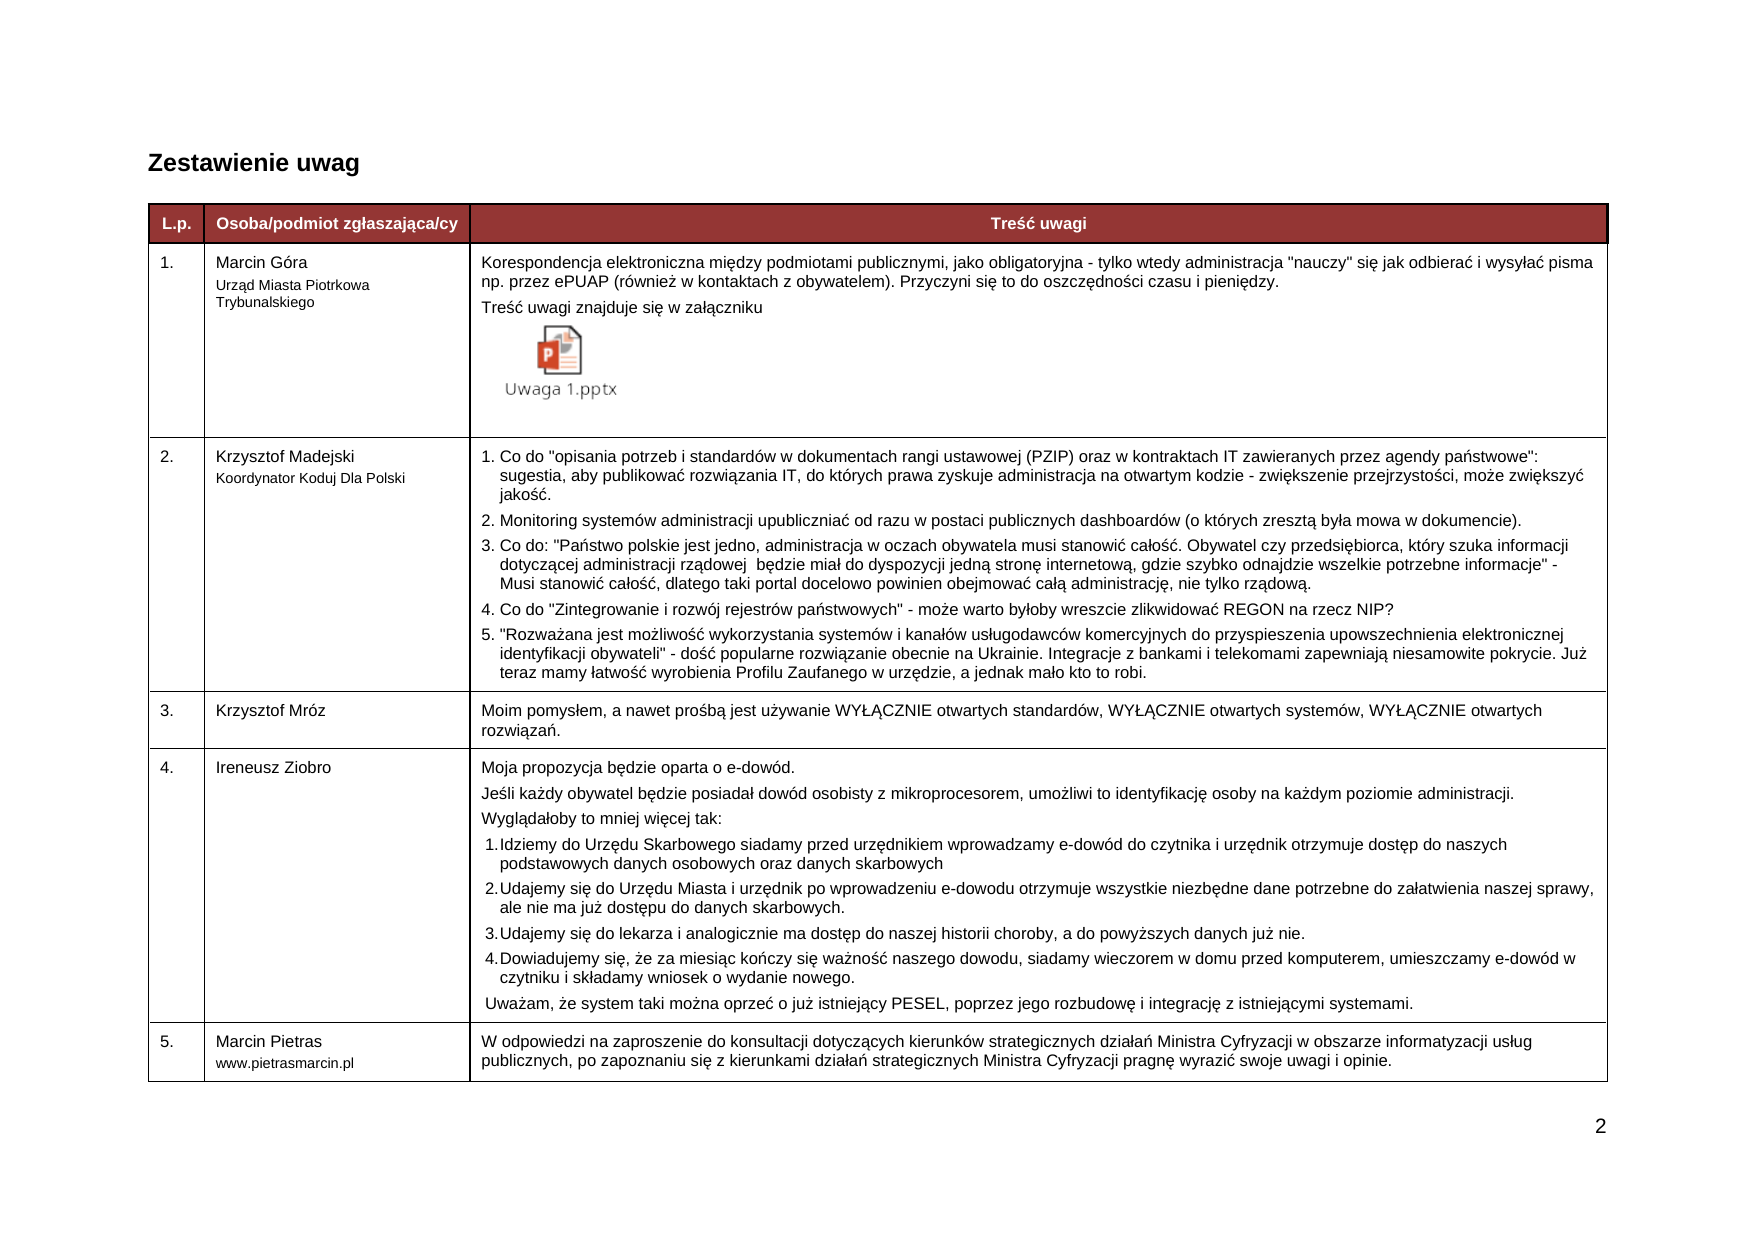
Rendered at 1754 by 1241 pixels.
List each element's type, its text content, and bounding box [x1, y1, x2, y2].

table_cell 5. [149, 1022, 204, 1081]
table_cell Marcin Góra Urząd Miasta Piotrkowa Trybunalskiego [205, 244, 469, 437]
table_cell Marcin Pietras www.pietrasmarcin.pl [205, 1023, 469, 1081]
table_header Osoba/podmiot zgłaszająca/cy [205, 205, 469, 242]
table_cell Krzysztof Mróz [205, 692, 469, 748]
table_cell Co do "opisania potrzeb i standardów w dokumentach rangi ustawowej (PZIP) oraz w kontraktach IT zawieranych przez agendy państwowe": sugestia, aby publikować rozwiązania IT, do których prawa zyskuje administracja na otwartym kodzie - zwiększenie przejrzystości, może zwiększyć jakość. Monitoring systemów administracji upubliczniać od razu w postaci publicznych dashboardów (o których zresztą była mowa w dokumencie). Co do: "Państwo polskie jest jedno, administracja w oczach obywatela musi stanowić całość. Obywatel czy przedsiębiorca, który szuka informacji dotyczącej administracji rządowej będzie miał do dyspozycji jedną stronę internetową, gdzie szybko odnajdzie wszelkie potrzebne informacje" - Musi stanowić całość, dlatego taki portal docelowo powinien obejmować całą administrację, nie tylko rządową. Co do "Zintegrowanie i rozwój rejestrów państwowych" - może warto byłoby wreszcie zlikwidować REGON na rzecz NIP? "Rozważana jest możliwość wykorzystania systemów i kanałów usługodawców komercyjnych do przyspieszenia upowszechnienia elektronicznej identyfikacji obywateli" - dość popularne rozwiązanie obecnie na Ukrainie. Integracje z bankami i telekomami zapewniają niesamowite pokrycie. Już teraz mamy łatwość wyrobienia Profilu Zaufanego w urzędzie, a jednak mało kto to robi. [471, 437, 1607, 691]
table_cell Korespondencja elektroniczna między podmiotami publicznymi, jako obligatoryjna - tylko wtedy administracja "nauczy" się jak odbierać i wysyłać pisma np. przez ePUAP (również w kontaktach z obywatelem). Przyczyni się to do oszczędności czasu i pieniędzy. Treść uwagi znajduje się w załączniku [471, 244, 1607, 437]
table_cell 1. [149, 244, 204, 437]
table_cell 2. [149, 437, 204, 691]
table_cell Krzysztof Madejski Koordynator Koduj Dla Polski [205, 438, 469, 691]
table_cell 3. [149, 691, 204, 748]
table_cell Moim pomysłem, a nawet prośbą jest używanie WYŁĄCZNIE otwartych standardów, WYŁĄCZNIE otwartych systemów, WYŁĄCZNIE otwartych rozwiązań. [471, 691, 1607, 748]
text Zestawienie uwag [148, 148, 1606, 177]
table_header L.p. [150, 205, 203, 242]
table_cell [471, 1022, 1607, 1081]
table_cell Moja propozycja będzie oparta o e-dowód. Jeśli każdy obywatel będzie posiadał dowód osobisty z mikroprocesorem, umożliwi to identyfikację osoby na każdym poziomie administracji. Wyglądałoby to mniej więcej tak: Idziemy do Urzędu Skarbowego siadamy przed urzędnikiem wprowadzamy e-dowód do czytnika i urzędnik otrzymuje dostęp do naszych podstawowych danych osobowych oraz danych skarbowych Udajemy się do Urzędu Miasta i urzędnik po wprowadzeniu e-dowodu otrzymuje wszystkie niezbędne dane potrzebne do załatwienia naszej sprawy, ale nie ma już dostępu do danych skarbowych. Udajemy się do lekarza i analogicznie ma dostęp do naszej historii choroby, a do powyższych danych już nie. Dowiadujemy się, że za miesiąc kończy się ważność naszego dowodu, siadamy wieczorem w domu przed komputerem, umieszczamy e-dowód w czytniku i składamy wniosek o wydanie nowego. Uważam, że system taki można oprzeć o już istniejący PESEL, poprzez jego rozbudowę i integrację z istniejącymi systemami. [471, 748, 1607, 1022]
table_cell Ireneusz Ziobro [205, 749, 469, 1022]
table_header Treść uwagi [471, 205, 1606, 242]
table_cell 4. [149, 748, 204, 1022]
